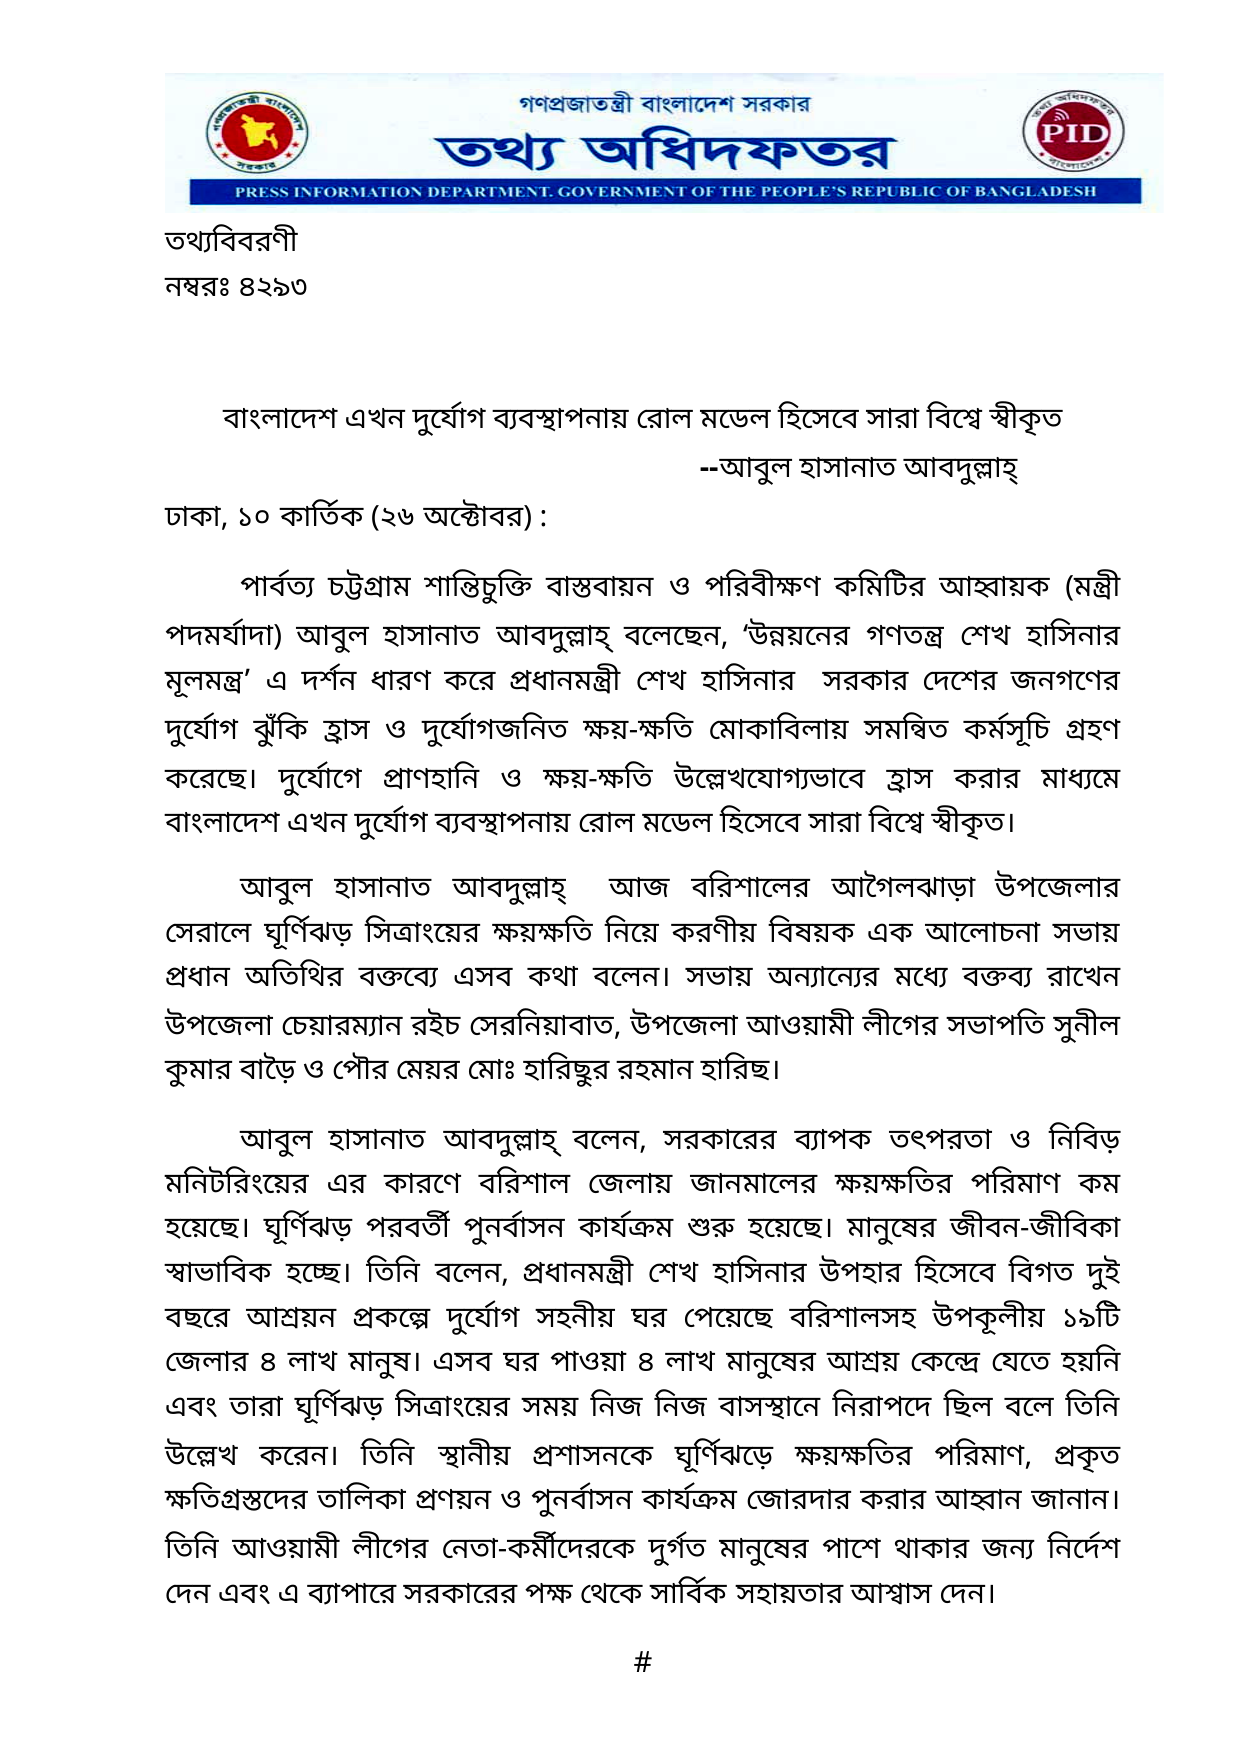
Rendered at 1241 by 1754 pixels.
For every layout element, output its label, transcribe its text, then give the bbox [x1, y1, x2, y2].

text পার্বত্য চট্টগ্রাম শান্তিচুক্তি বাস্তবায়ন ও পরিবীক্ষণ কমিটির আহ্বায়ক (মন্ত্রী পদমর্যাদা) আবুল হাসানাত আবদুল্লাহ্ বলেছেন, ‍‘উন্নয়নের গণতন্ত্র শেখ হাসিনার মূলমন্ত্র’ এ দর্শন ধারণ করে প্রধানমন্ত্রী শেখ হাসিনার সরকার দেশের জনগণের দুর্যোগ ঝুঁকি হ্রাস ও দুর্যোগজনিত ক্ষয়-ক্ষতি মোকাবিলায় সমন্বিত কর্মসূচি গ্রহণ করেছে। দুর্যোগে প্রাণহানি ও ক্ষয়-ক্ষতি উল্লেখযোগ্যভাবে হ্রাস করার মাধ্যমে বাংলাদেশ এখন দুর্যোগ ব্যবস্থাপনায় রোল মডেল হিসেবে সারা বিশ্বে স্বীকৃত। [165, 565, 1120, 844]
text বাংলাদেশ এখন দুর্যোগ ব্যবস্থাপনায় রোল মডেল হিসেবে সারা বিশ্বে স্বীকৃত [165, 401, 1120, 440]
text # [165, 1642, 1120, 1681]
text --আবুল হাসানাত আবদুল্লাহ্ [165, 446, 1120, 489]
text তথ্যবিবরণী নম্বরঃ ৪২৯৩ [165, 225, 1120, 308]
text আবুল হাসানাত আবদুল্লাহ্ বলেন, সরকারের ব্যাপক তৎপরতা ও নিবিড় মনিটরিংয়ের এর কারণে বরিশাল জেলায় জানমালের ক্ষয়ক্ষতির পরিমাণ কম হয়েছে। ঘূর্ণিঝড় পরবর্তী পুনর্বাসন কার্যক্রম শুরু হয়েছে। মানুষের জীবন-জীবিকা স্বাভাবিক হচ্ছে। তিনি বলেন, প্রধানমন্ত্রী শেখ হাসিনার উপহার হিসেবে বিগত দুই বছরে আশ্রয়ন প্রকল্পে দুর্যোগ সহনীয় ঘর পেয়েছে বরিশালসহ উপকূলীয় ১৯টি জেলার ৪ লাখ মানুষ। এসব ঘর পাওয়া ৪ লাখ মানুষের আশ্রয় কেন্দ্রে যেতে হয়নি এবং তারা ঘূর্ণিঝড় সিত্রাংয়ের সময় নিজ নিজ বাসস্থানে নিরাপদে ছিল বলে তিনি উল্লেখ করেন। তিনি স্থানীয় প্রশাসনকে ঘূর্ণিঝড়ে ক্ষয়ক্ষতির পরিমাণ, প্রকৃত ক্ষতিগ্রস্তদের তালিকা প্রণয়ন ও পুনর্বাসন কার্যক্রম জোরদার করার আহ্বান জানান। তিনি আওয়ামী লীগের নেতা-কর্মীদেরকে দুর্গত মানুষের পাশে থাকার জন্য নির্দেশ দেন এবং এ ব্যাপারে সরকারের পক্ষ থেকে সার্বিক সহায়তার আশ্বাস দেন। [165, 1118, 1120, 1615]
text আবুল হাসানাত আবদুল্লাহ্ আজ বরিশালের আগৈলঝাড়া উপজেলার সেরালে ঘূর্ণিঝড় সিত্রাংয়ের ক্ষয়ক্ষতি নিয়ে করণীয় বিষয়ক এক আলোচনা সভায় প্রধান অতিথির বক্তব্যে এসব কথা বলেন। সভায় অন্যান্যের মধ্যে বক্তব্য রাখেন উপজেলা চেয়ারম্যান রইচ সেরনিয়াবাত, উপজেলা আওয়ামী লীগের সভাপতি সুনীল কুমার বাড়ৈ ও পৌর মেয়র মোঃ হারিছুর রহমান হারিছ। [165, 871, 1120, 1092]
text ঢাকা, ১০ কার্তিক (২৬ অক্টোবর) : [165, 495, 1120, 538]
